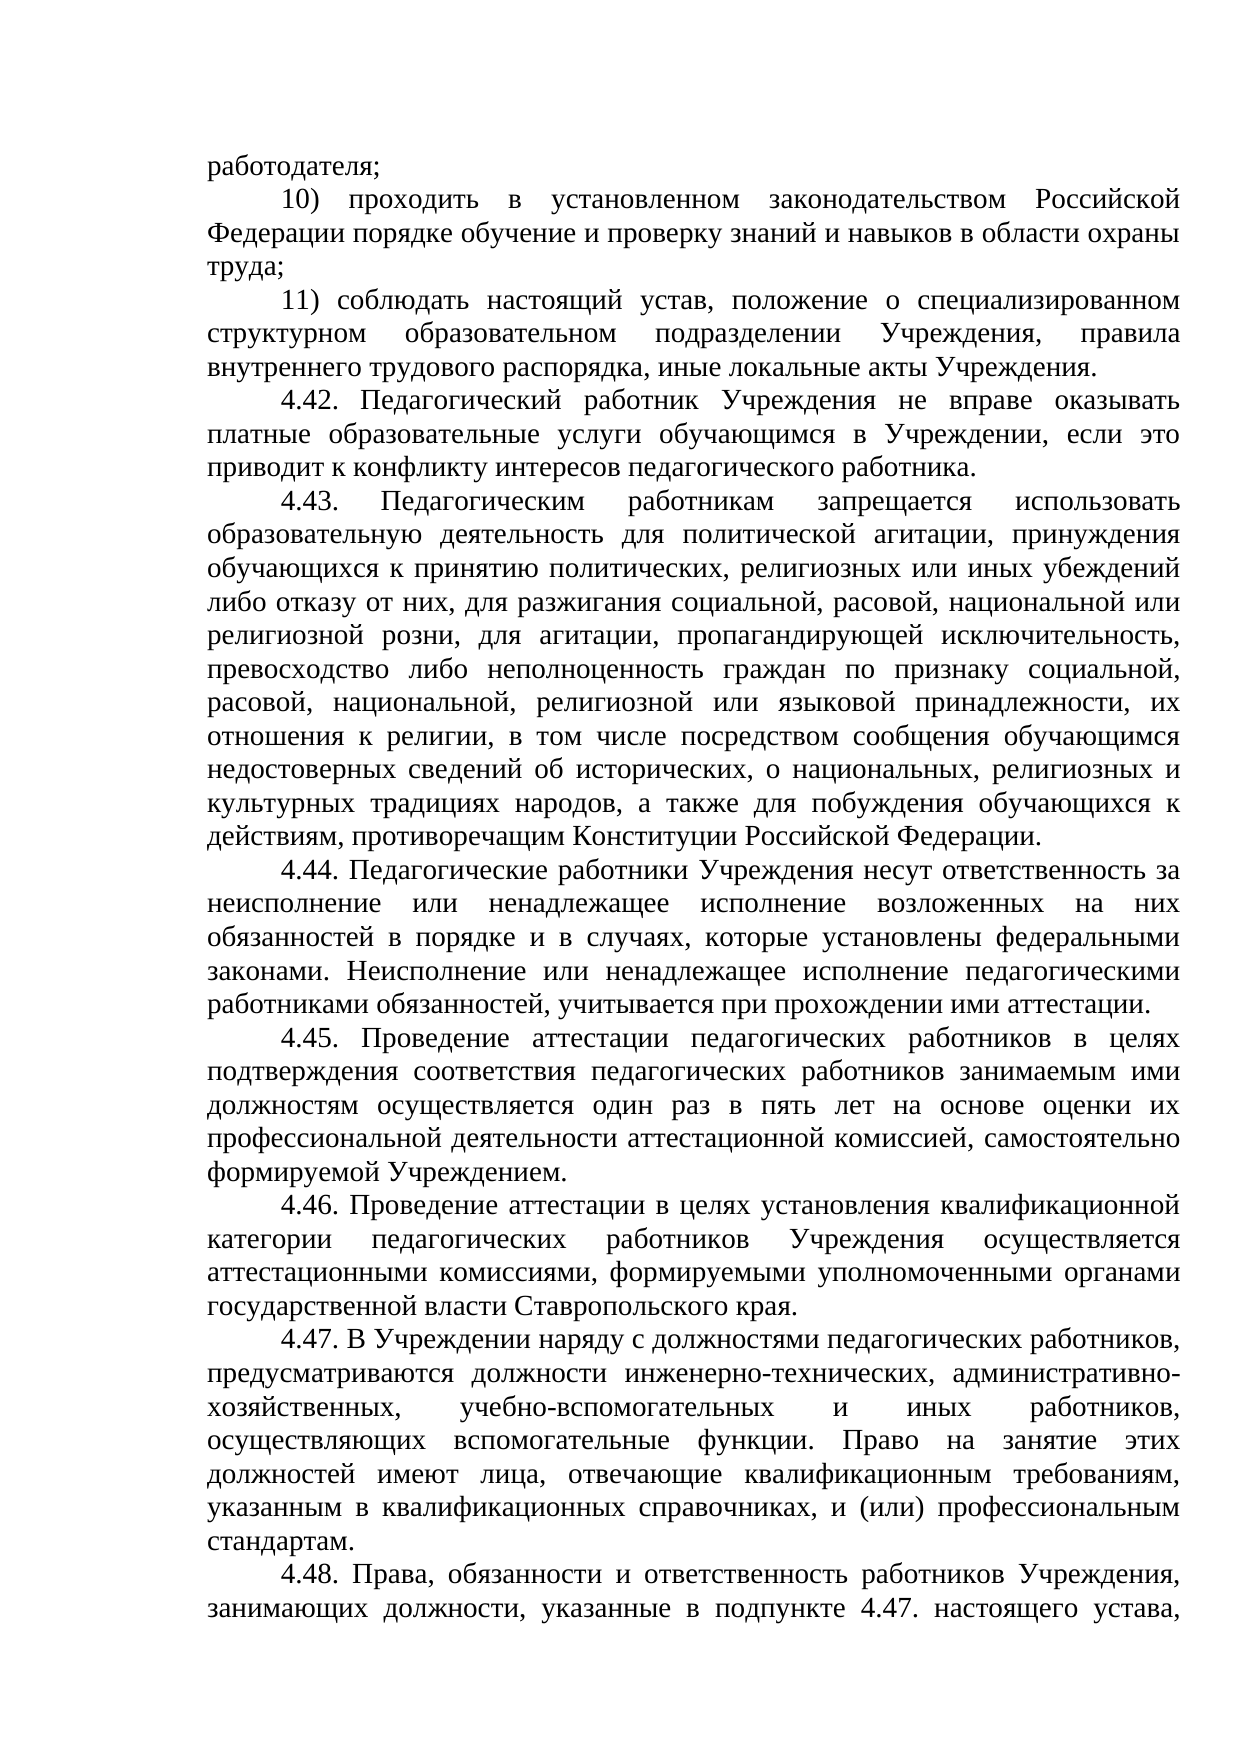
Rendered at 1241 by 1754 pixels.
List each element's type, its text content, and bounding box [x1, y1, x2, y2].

text 10) проходить в установленном законодательством Российской Федерации порядке обучение и проверку знаний и навыков в области охраны труда; [207, 181, 1181, 282]
text 4.43. Педагогическим работникам запрещается использовать образовательную деятельность для политической агитации, принуждения обучающихся к принятию политических, религиозных или иных убеждений либо отказу от них, для разжигания социальной, расовой, национальной или религиозной розни, для агитации, пропагандирующей исключительность, превосходство либо неполноценность граждан по признаку социальной, расовой, национальной, религиозной или языковой принадлежности, их отношения к религии, в том числе посредством сообщения обучающимся недостоверных сведений об исторических, о национальных, религиозных и культурных традициях народов, а также для побуждения обучающихся к действиям, противоречащим Конституции Российской Федерации. [207, 483, 1181, 852]
text 4.47. В Учреждении наряду с должностями педагогических работников, предусматриваются должности инженерно-технических, административно-хозяйственных, учебно-вспомогательных и иных работников, осуществляющих вспомогательные функции. Право на занятие этих должностей имеют лица, отвечающие квалификационным требованиям, указанным в квалификационных справочниках, и (или) профессиональным стандартам. [207, 1322, 1181, 1556]
text 4.45. Проведение аттестации педагогических работников в целях подтверждения соответствия педагогических работников занимаемым ими должностям осуществляется один раз в пять лет на основе оценки их профессиональной деятельности аттестационной комиссией, самостоятельно формируемой Учреждением. [207, 1020, 1181, 1187]
text 11) соблюдать настоящий устав, положение о специализированном структурном образовательном подразделении Учреждения, правила внутреннего трудового распорядка, иные локальные акты Учреждения. [207, 282, 1181, 382]
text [207, 1556, 1181, 1623]
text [207, 148, 1181, 181]
text 4.46. Проведение аттестации в целях установления квалификационной категории педагогических работников Учреждения осуществляется аттестационными комиссиями, формируемыми уполномоченными органами государственной власти Ставропольского края. [207, 1187, 1181, 1322]
text 4.42. Педагогический работник Учреждения не вправе оказывать платные образовательные услуги обучающимся в Учреждении, если это приводит к конфликту интересов педагогического работника. [207, 382, 1181, 483]
text 4.44. Педагогические работники Учреждения несут ответственность за неисполнение или ненадлежащее исполнение возложенных на них обязанностей в порядке и в случаях, которые установлены федеральными законами. Неисполнение или ненадлежащее исполнение педагогическими работниками обязанностей, учитывается при прохождении ими аттестации. [207, 852, 1181, 1020]
